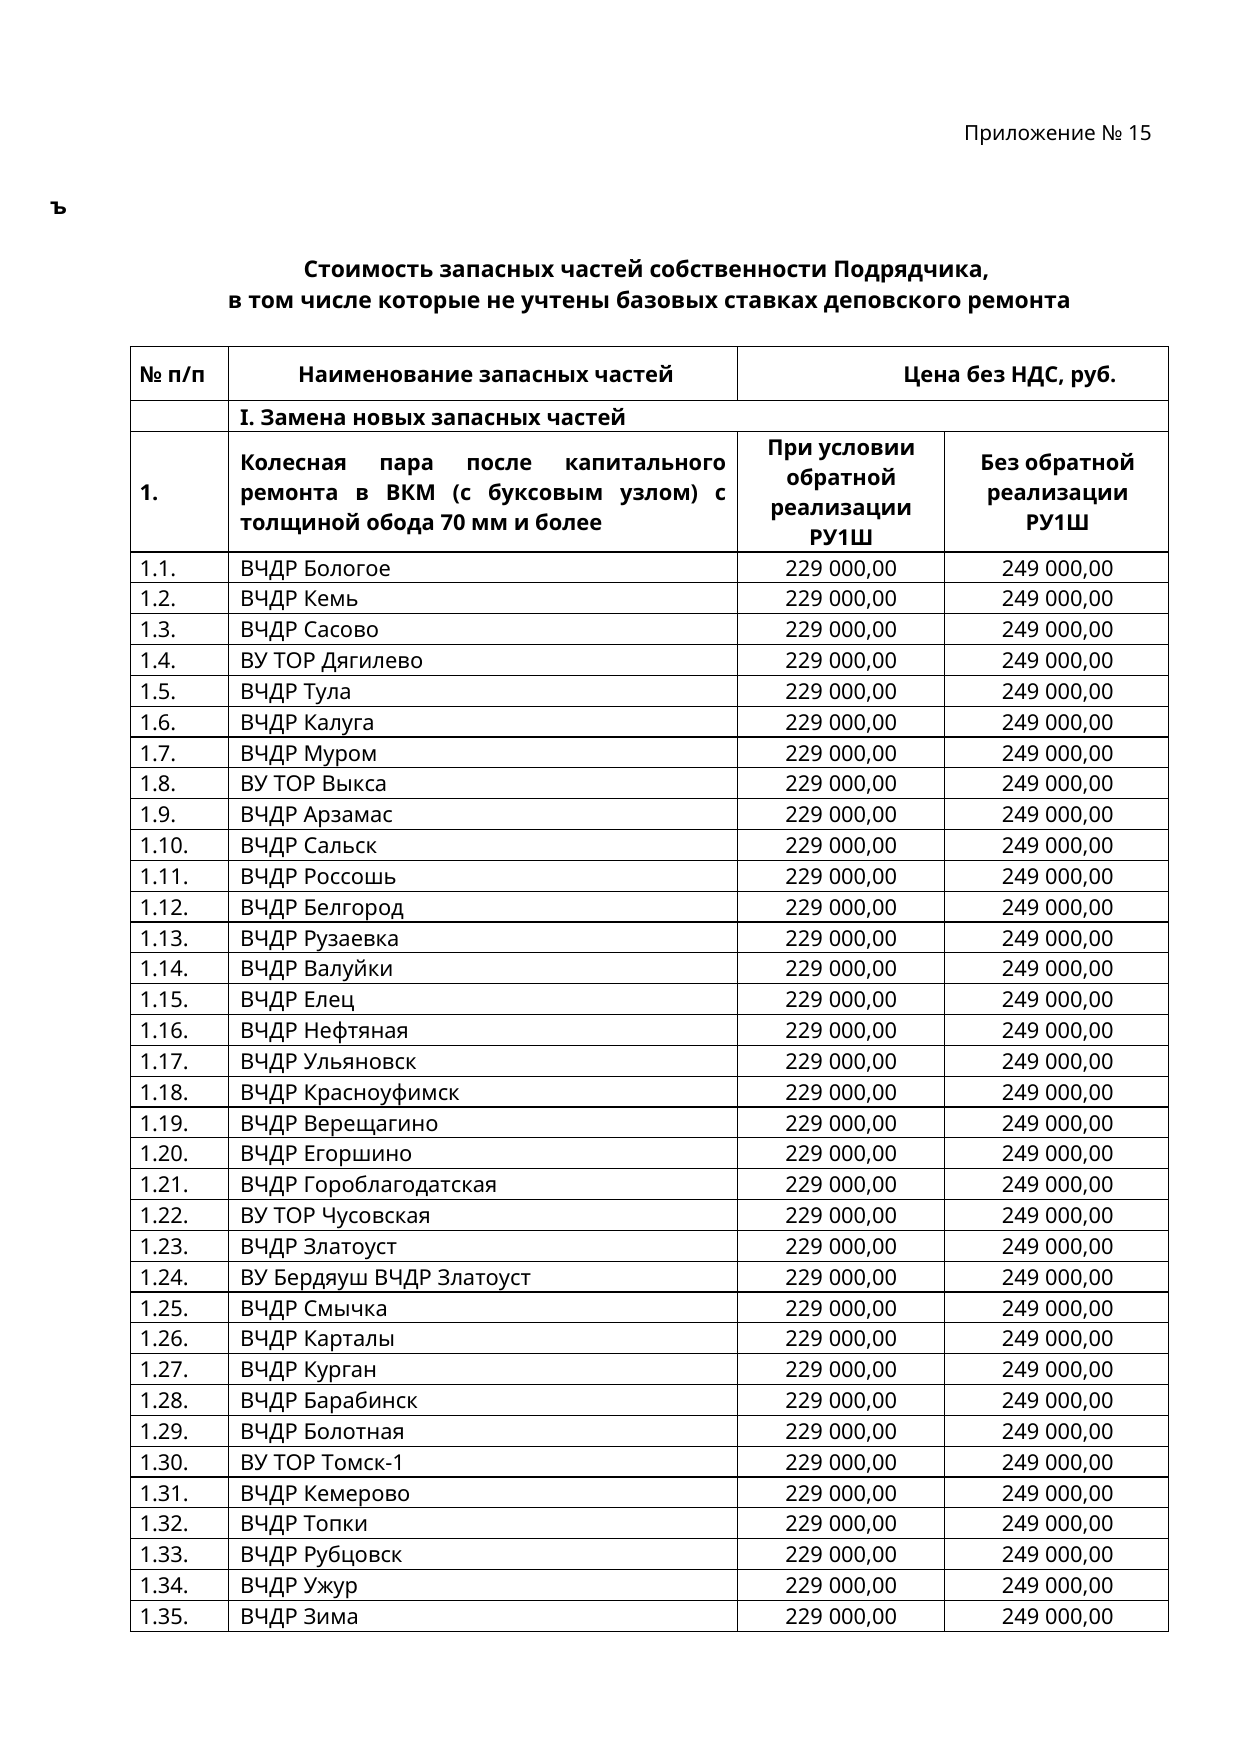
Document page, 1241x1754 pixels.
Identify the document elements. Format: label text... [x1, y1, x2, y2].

table_header [0, 190, 1240, 1632]
text Приложение № 15 [118, 118, 1152, 147]
